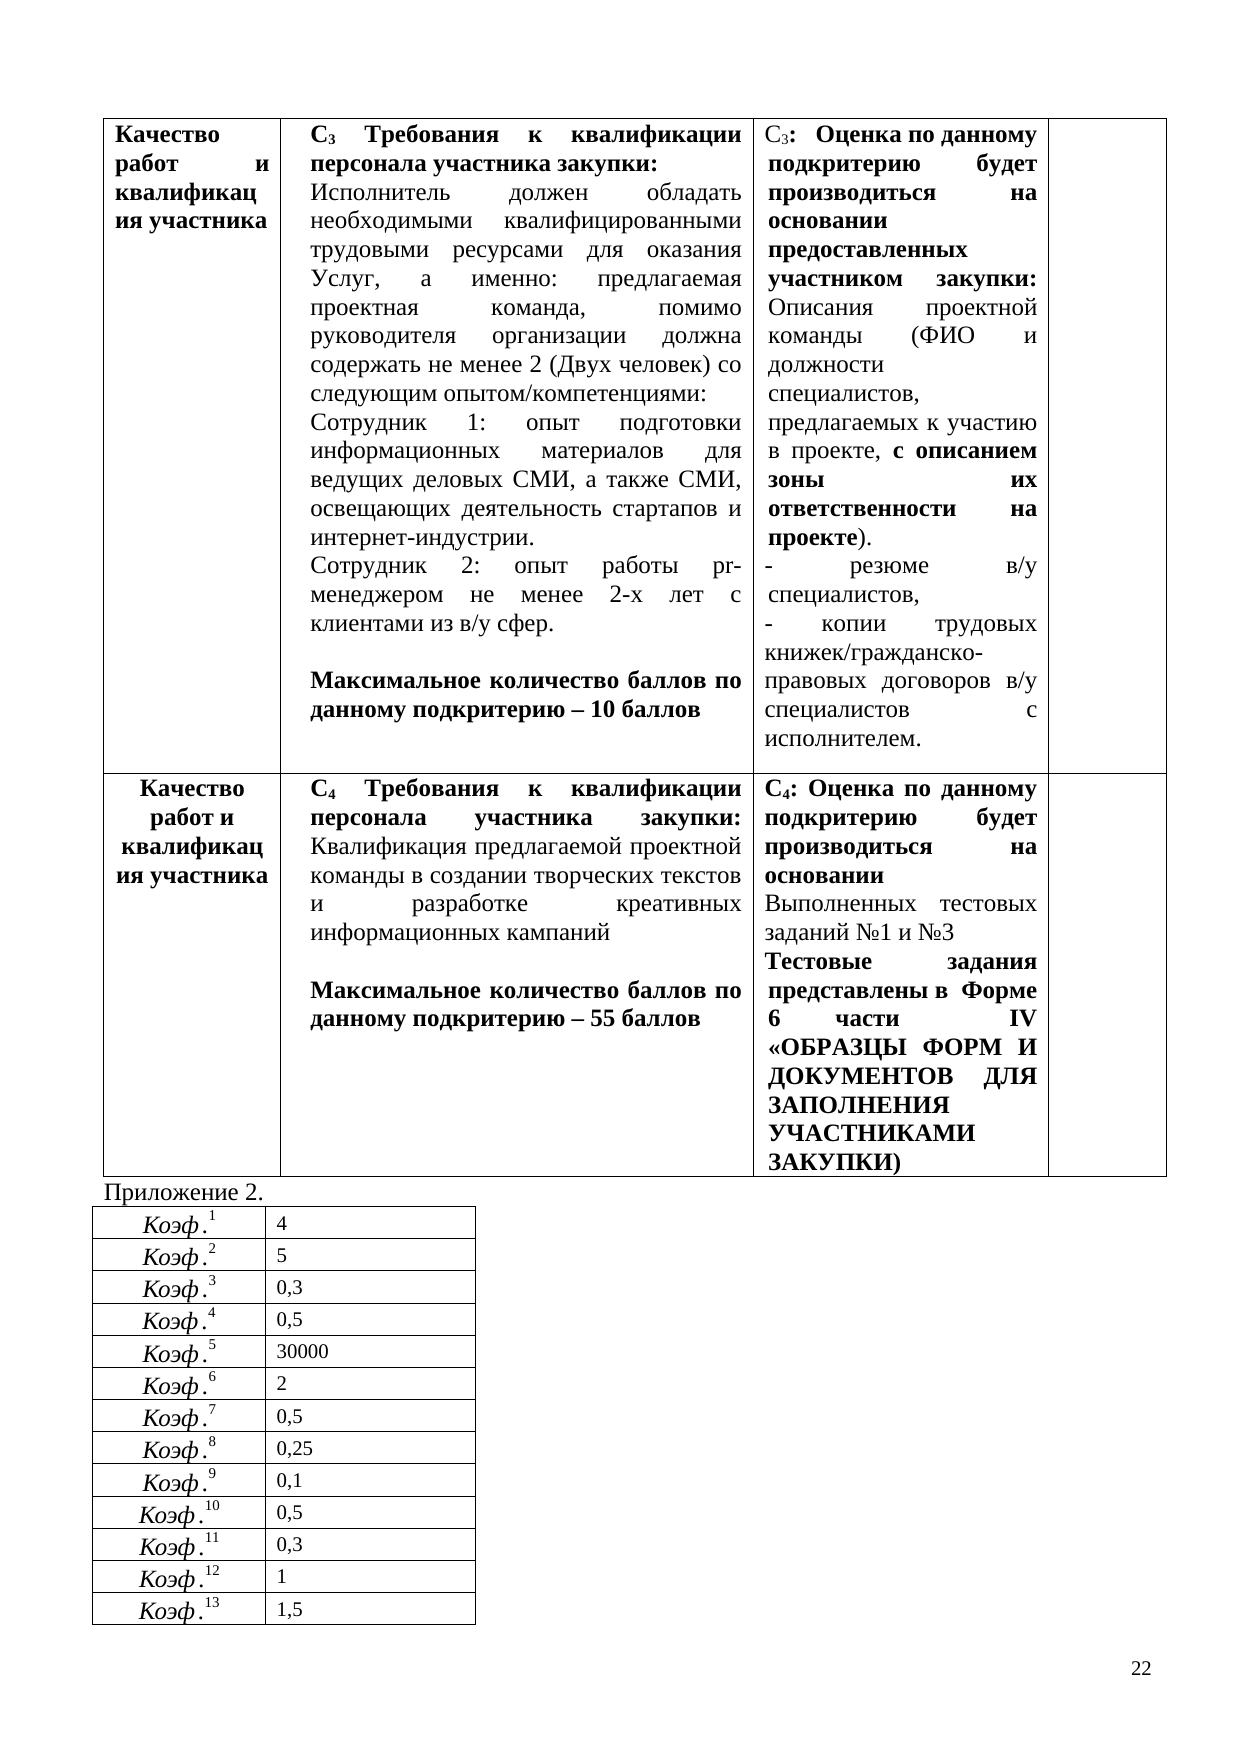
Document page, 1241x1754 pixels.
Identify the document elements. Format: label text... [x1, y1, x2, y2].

table_cell [93, 1304, 265, 1334]
table_header С3: Оценка по данному подкритерию будет производиться на основании предоставленных участником закупки: Описания проектной команды (ФИО и должности специалистов, предлагаемых к участию в проекте, с описанием зоны их ответственности на проекте). - резюме в/у специалистов, - копии трудовых книжек/гражданско-правовых договоров в/у специалистов c исполнителем. [754, 119, 1048, 772]
table_cell [93, 1464, 265, 1496]
table_cell [93, 1497, 265, 1528]
table_cell 0,1 [266, 1464, 475, 1496]
table_cell 0,5 [266, 1304, 475, 1334]
table_cell [93, 1529, 265, 1560]
table_cell [93, 1336, 265, 1367]
table_cell [93, 1593, 265, 1624]
table_cell [93, 1561, 265, 1592]
table_cell [93, 1239, 265, 1270]
table_cell 5 [266, 1239, 475, 1270]
table_cell 0,3 [266, 1271, 475, 1302]
table_cell [93, 1400, 265, 1431]
table_cell C4 Требования к квалификации персонала участника закупки: Квалификация предлагаемой проектной команды в создании творческих текстов и разработке креативных информационных кампаний Максимальное количество баллов по данному подкритерию – 55 баллов [281, 774, 753, 1176]
table_cell [1049, 774, 1166, 1176]
table_cell С4: Оценка по данному подкритерию будет производиться на основании Выполненных тестовых заданий №1 и №3 Тестовые задания представлены в Форме 6 части IV «ОБРАЗЦЫ ФОРМ И ДОКУМЕНТОВ ДЛЯ ЗАПОЛНЕНИЯ УЧАСТНИКАМИ ЗАКУПКИ) [754, 774, 1048, 1176]
table_cell 1 [266, 1561, 475, 1592]
table_cell [93, 1432, 265, 1463]
table_header [1049, 119, 1166, 772]
table_cell 1,5 [266, 1593, 475, 1624]
table_header Качество работ и квалификация участника [104, 119, 280, 772]
table_cell 2 [266, 1368, 475, 1399]
table_cell Качество работ и квалификация участника [104, 774, 280, 1176]
table_header [93, 1207, 265, 1238]
table_cell 0,5 [266, 1400, 475, 1431]
table_cell 30000 [266, 1336, 475, 1367]
table_header C3 Требования к квалификации персонала участника закупки: Исполнитель должен обладать необходимыми квалифицированными трудовыми ресурсами для оказания Услуг, а именно: предлагаемая проектная команда, помимо руководителя организации должна содержать не менее 2 (Двух человек) со следующим опытом/компетенциями: Сотрудник 1: опыт подготовки информационных материалов для ведущих деловых СМИ, а также СМИ, освещающих деятельность стартапов и интернет-индустрии. Сотрудник 2: опыт работы pr-менеджером не менее 2-х лет с клиентами из в/у сфер. Максимальное количество баллов по данному подкритерию – 10 баллов [281, 119, 753, 772]
text Приложение 2. [103, 1177, 1152, 1206]
table_cell 0,5 [266, 1497, 475, 1528]
table_cell [93, 1368, 265, 1399]
table_cell 0,25 [266, 1432, 475, 1463]
table_cell [93, 1271, 265, 1302]
table_header 4 [266, 1207, 475, 1238]
table_cell 0,3 [266, 1529, 475, 1560]
